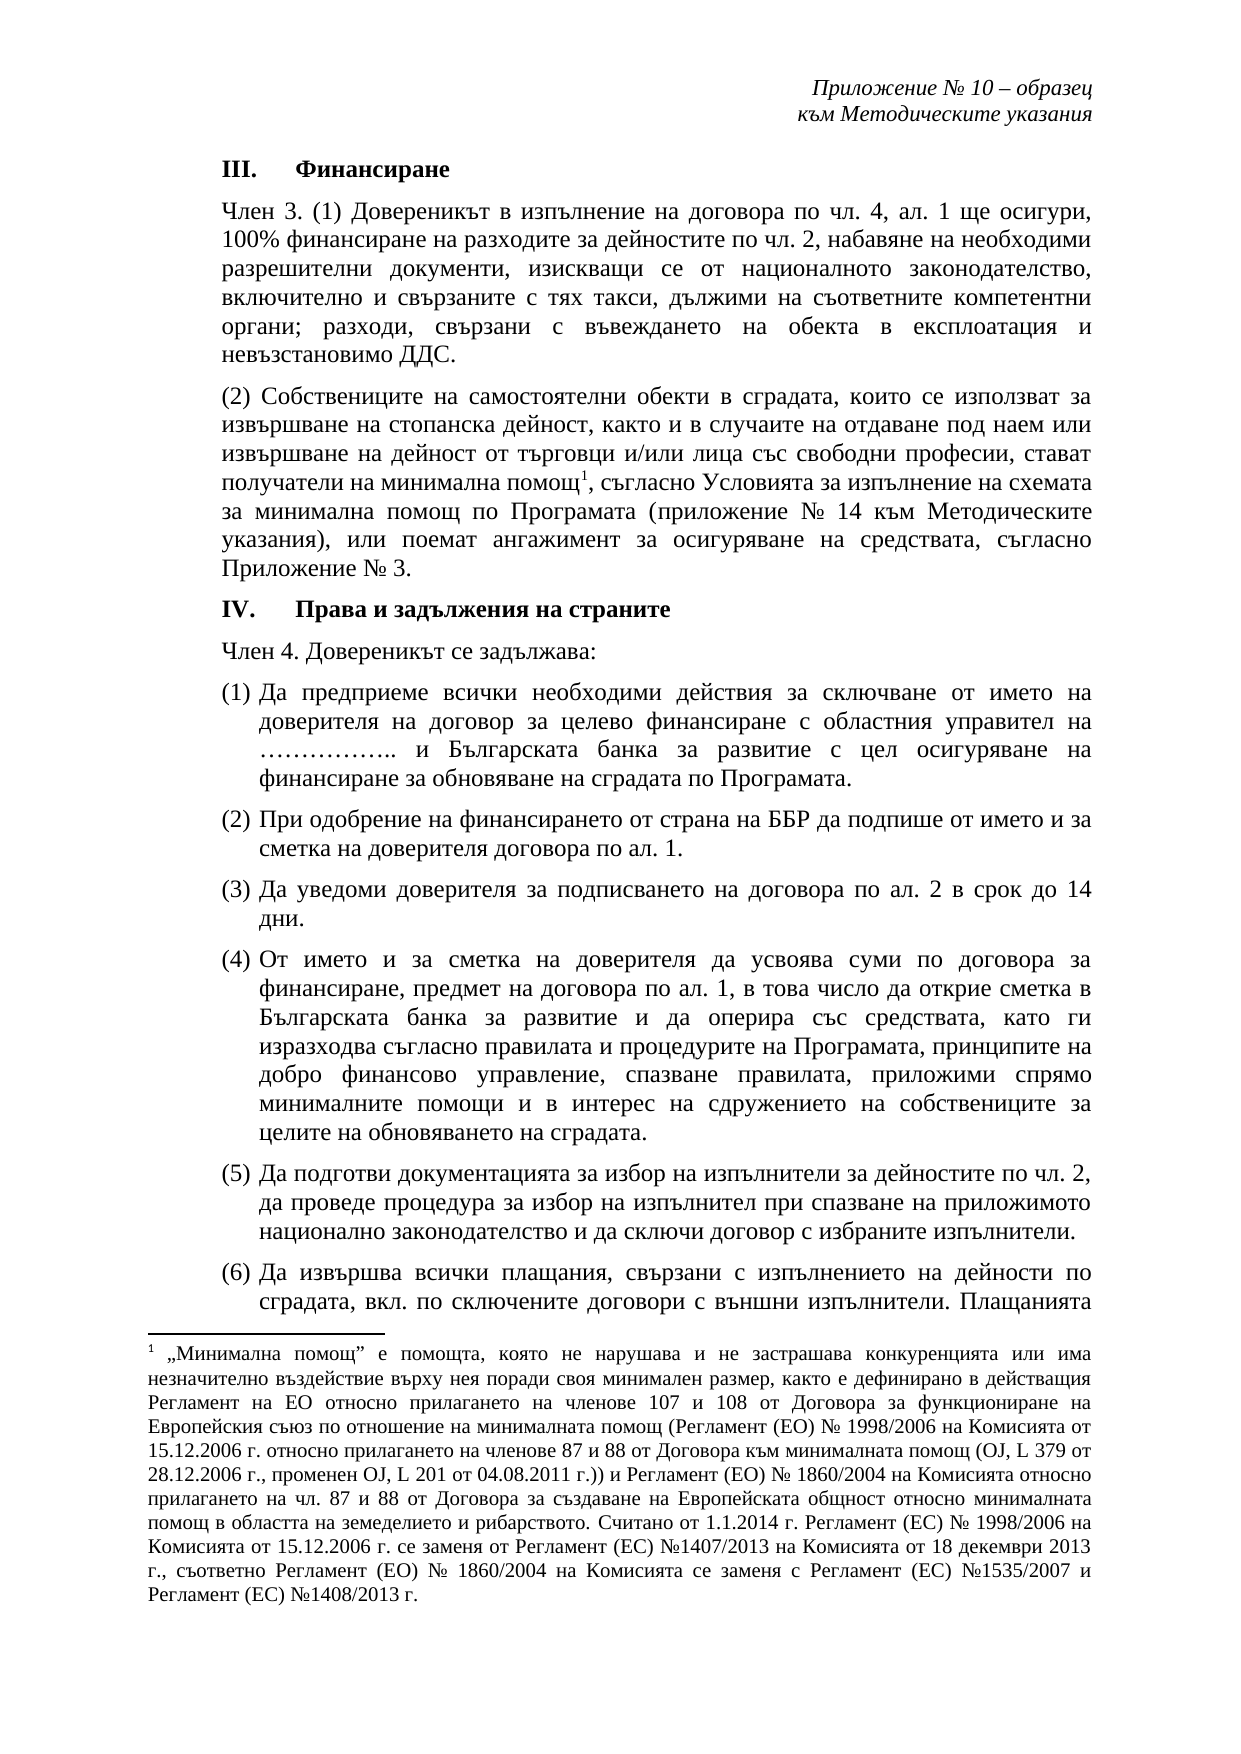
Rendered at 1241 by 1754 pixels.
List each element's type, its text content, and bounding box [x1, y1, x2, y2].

list Да предприеме всички необходими действия за сключване от името на доверителя на договор за целево финансиране с областния управител на …………….. и Българската банка за развитие с цел осигуряване на финансиране за обновяване на сградата по Програмата. [221, 677, 1093, 792]
list Член 3. (1) Довереникът в изпълнение на договора по чл. 4, ал. 1 ще осигури, 100% финансиране на разходите за дейностите по чл. 2, набавяне на необходими разрешителни документи, изискващи се от националното законодателство, включително и свързаните с тях такси, дължими на съответните компетентни органи; разходи, свързани с въвеждането на обекта в експлоатация и невъзстановимо ДДС. [221, 196, 1093, 368]
list Да подготви документацията за избор на изпълнители за дейностите по чл. 2, да проведе процедура за избор на изпълнител при спазване на приложимото национално законодателство и да сключи договор с избраните изпълнители. [221, 1158, 1093, 1244]
list При одобрение на финансирането от страна на ББР да подпише от името и за сметка на доверителя договора по ал. 1. [221, 804, 1093, 862]
list От името и за сметка на доверителя да усвоява суми по договора за финансиране, предмет на договора по ал. 1, в това число да открие сметка в Българската банка за развитие и да оперира със средствата, като ги изразходва съгласно правилата и процедурите на Програмата, принципите на добро финансово управление, спазване правилата, приложими спрямо минималните помощи и в интерес на сдружението на собствениците за целите на обновяването на сградата. [221, 944, 1093, 1146]
text Член 4. Довереникът се задължава: [148, 636, 1093, 664]
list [221, 1257, 1093, 1314]
list Да уведоми доверителя за подписването на договора по ал. 2 в срок до 14 дни. [221, 874, 1093, 932]
text (2) Собствениците на самостоятелни обекти в сградата, които се използват за извършване на стопанска дейност, както и в случаите на отдаване под наем или извършване на дейност от търговци и/или лица със свободни професии, стават получатели на минимална помощ, съгласно Условията за изпълнение на схемата за минимална помощ по Програмата (приложение № 14 към Методическите указания), или поемат ангажимент за осигуряване на средствата, съгласно Приложение № 3. [221, 381, 1093, 582]
list Финансиране [148, 154, 1093, 183]
list Права и задължения на страните [148, 594, 1093, 623]
